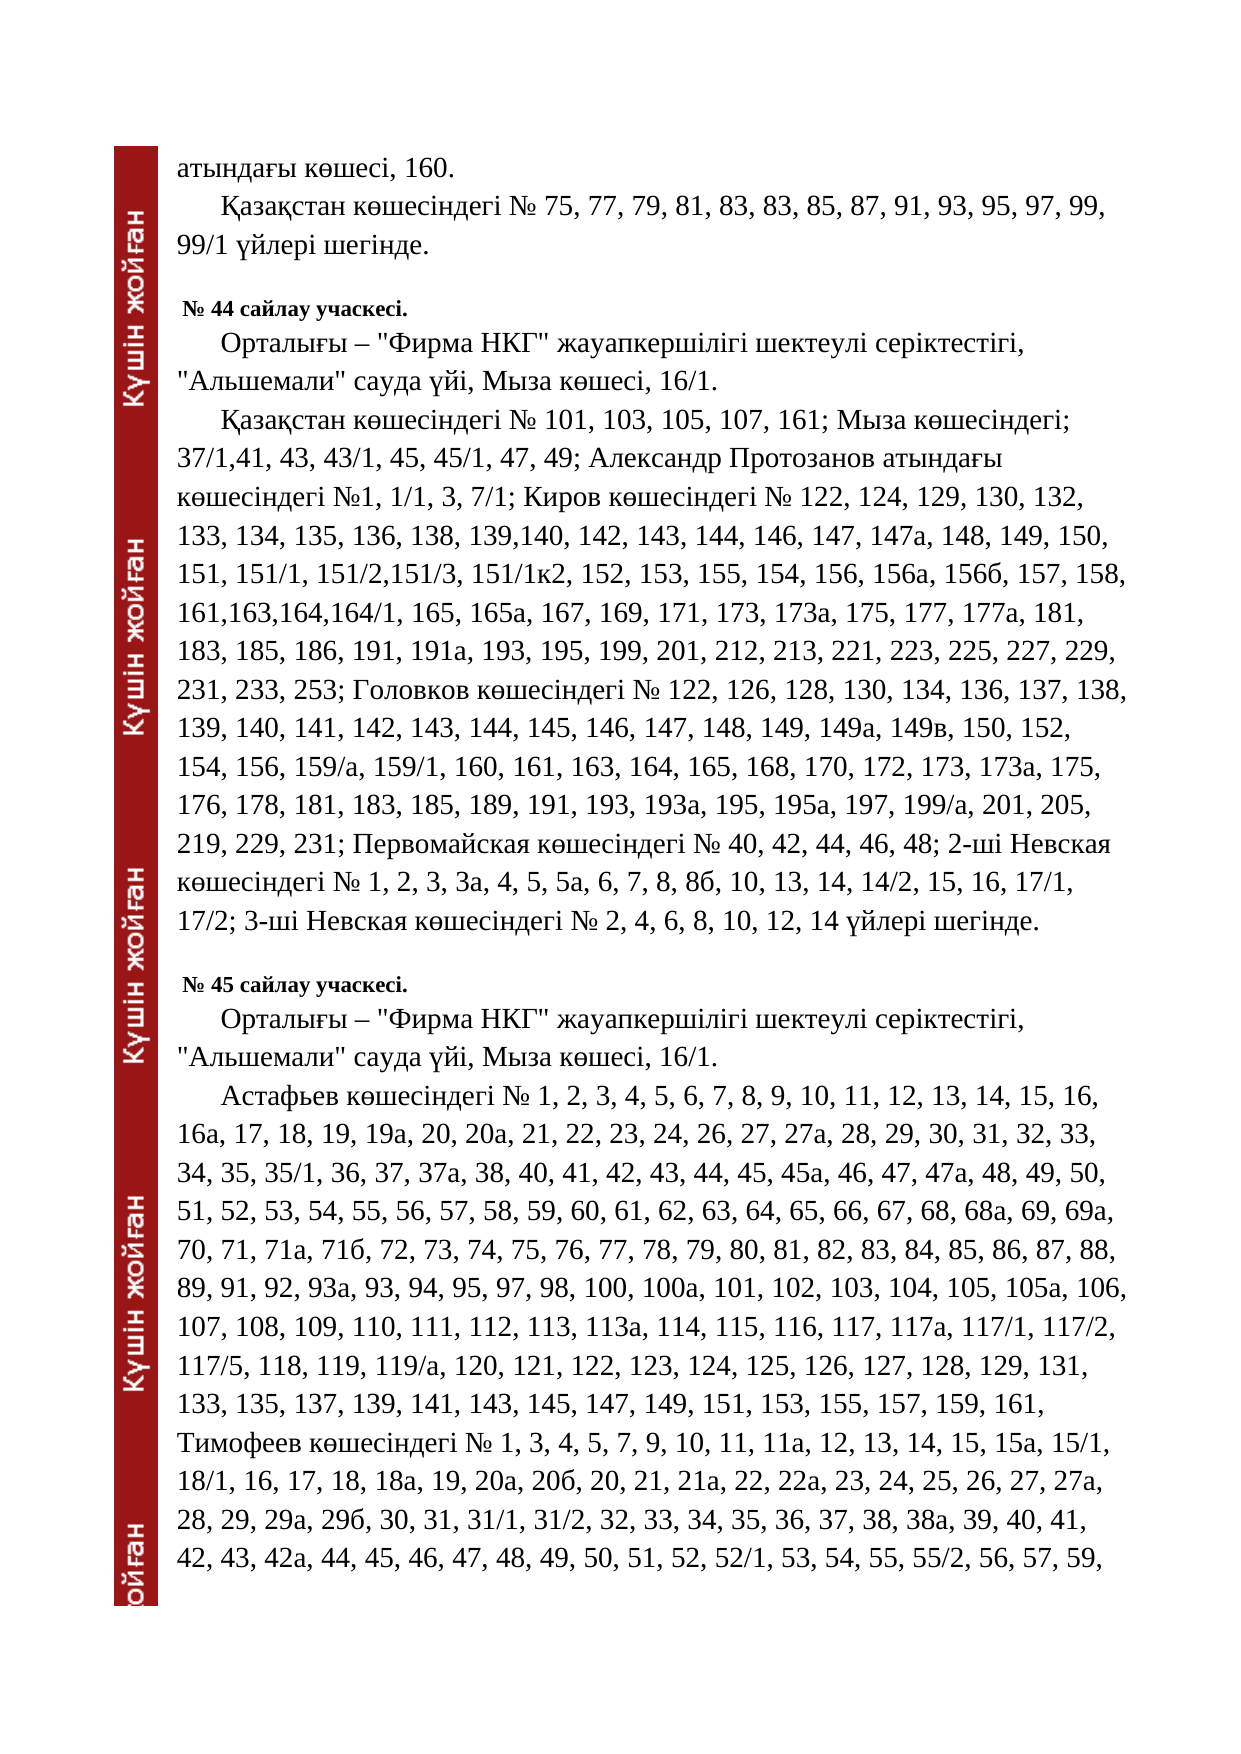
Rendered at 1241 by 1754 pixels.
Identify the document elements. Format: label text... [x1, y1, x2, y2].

text Орталығы – "Фирма НКГ" жауапкершілігі шектеулі серіктестігі, "Альшемали" сауда үйі, Мыза көшесі, 16/1. Қазақстан көшесіндегі № 101, 103, 105, 107, 161; Мыза көшесіндегі; 37/1,41, 43, 43/1, 45, 45/1, 47, 49; Александр Протозанов атындағы көшесіндегі №1, 1/1, 3, 7/1; Киров көшесіндегі № 122, 124, 129, 130, 132, 133, 134, 135, 136, 138, 139,140, 142, 143, 144, 146, 147, 147а, 148, 149, 150, 151, 151/1, 151/2,151/3, 151/1к2, 152, 153, 155, 154, 156, 156а, 156б, 157, 158, 161,163,164,164/1, 165, 165а, 167, 169, 171, 173, 173а, 175, 177, 177а, 181, 183, 185, 186, 191, 191а, 193, 195, 199, 201, 212, 213, 221, 223, 225, 227, 229, 231, 233, 253; Головков көшесіндегі № 122, 126, 128, 130, 134, 136, 137, 138, 139, 140, 141, 142, 143, 144, 145, 146, 147, 148, 149, 149а, 149в, 150, 152, 154, 156, 159/а, 159/1, 160, 161, 163, 164, 165, 168, 170, 172, 173, 173а, 175, 176, 178, 181, 183, 185, 189, 191, 193, 193а, 195, 195а, 197, 199/а, 201, 205, 219, 229, 231; Первомайская көшесіндегі № 40, 42, 44, 46, 48; 2-ші Невская көшесіндегі № 1, 2, 3, 3а, 4, 5, 5а, 6, 7, 8, 8б, 10, 13, 14, 14/2, 15, 16, 17/1, 17/2; 3-ші Невская көшесіндегі № 2, 4, 6, 8, 10, 12, 14 үйлері шегінде. [112, 325, 1128, 967]
picture [114, 321, 158, 325]
picture [114, 146, 158, 150]
picture [114, 997, 158, 1001]
picture [114, 967, 158, 971]
picture [114, 291, 158, 295]
text № 45 сайлау учаскесі. [112, 971, 1128, 997]
text № 44 сайлау учаскесі. [112, 295, 1128, 321]
picture [114, 1574, 158, 1606]
